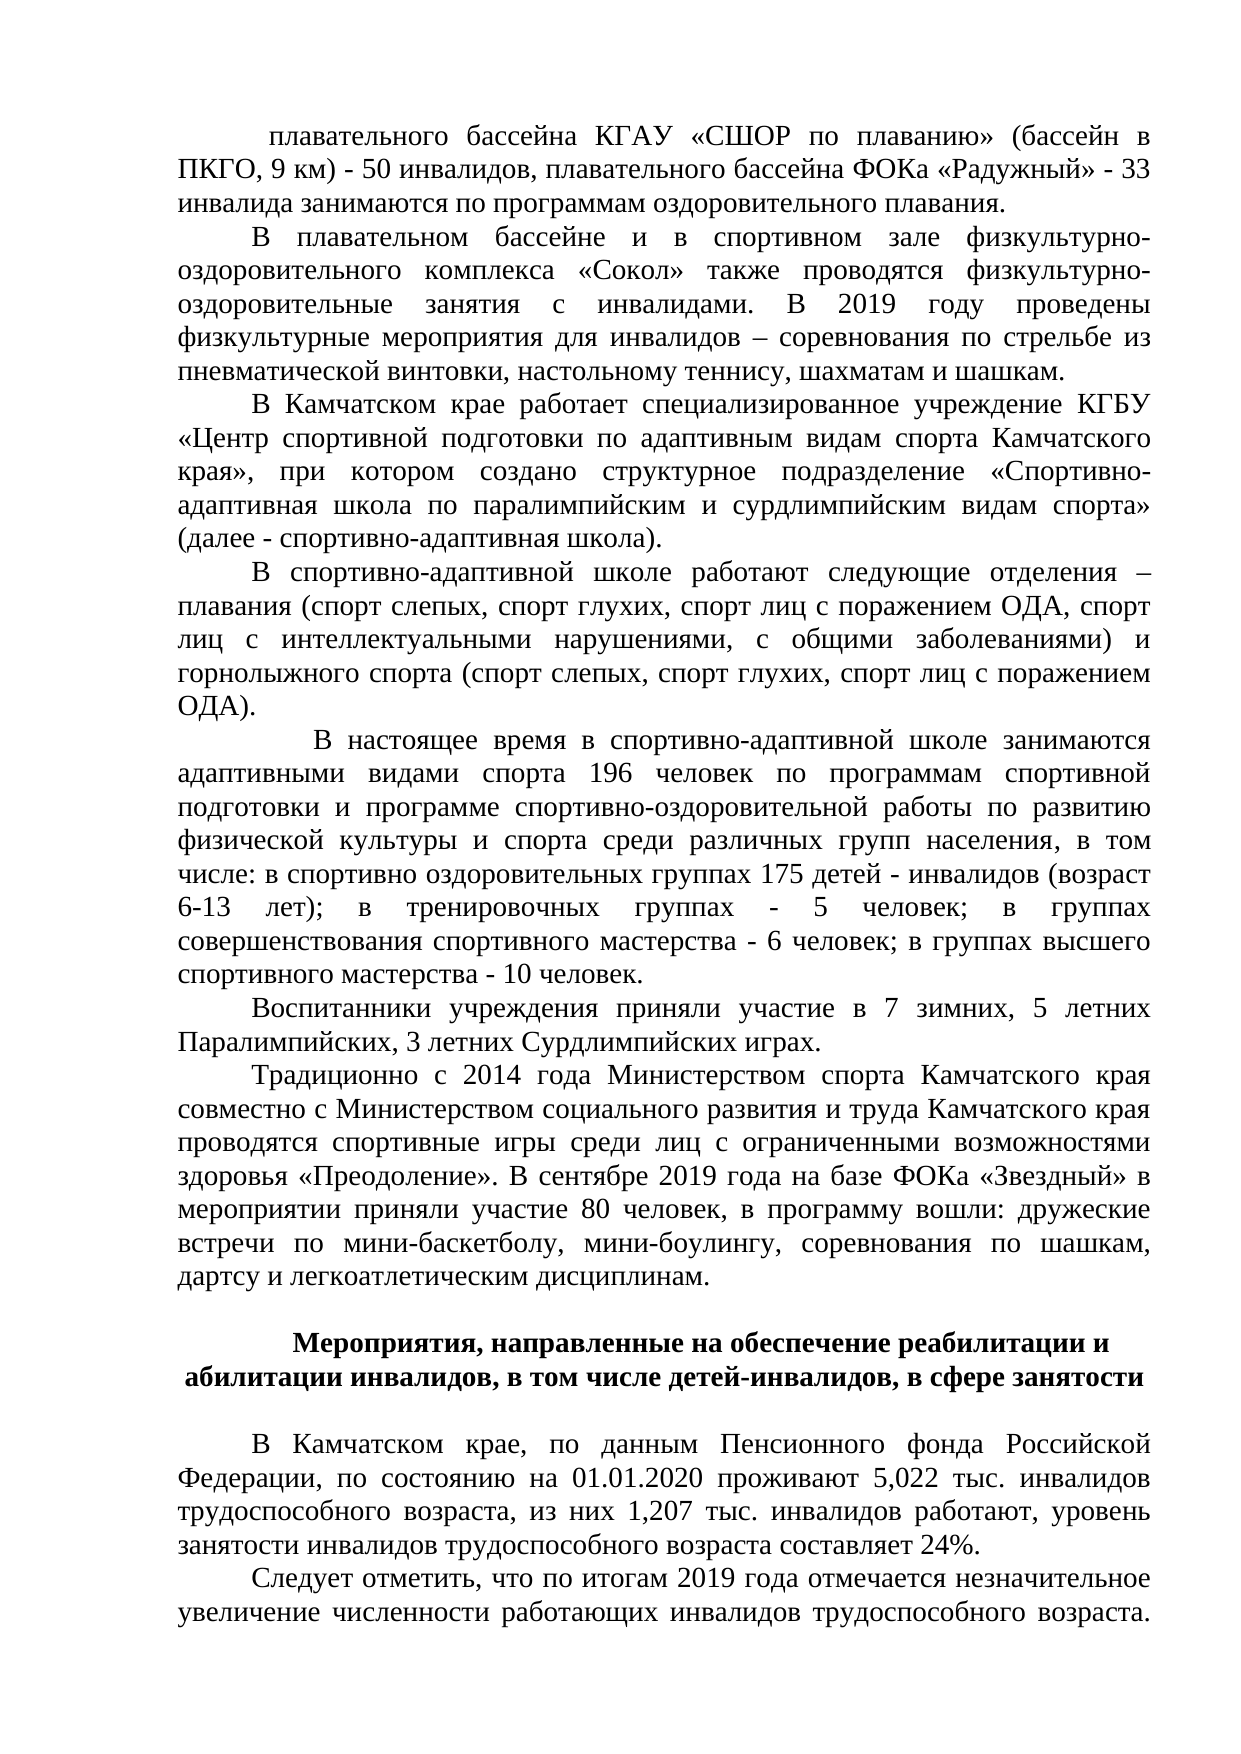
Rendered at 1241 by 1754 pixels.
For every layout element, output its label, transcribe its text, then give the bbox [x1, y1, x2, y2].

text В настоящее время в спортивно-адаптивной школе занимаются адаптивными видами спорта 196 человек по программам спортивной подготовки и программе спортивно-оздоровительной работы по развитию физической культуры и спорта среди различных групп населения, в том числе: в спортивно оздоровительных группах 175 детей - инвалидов (возраст 6-13 лет); в тренировочных группах - 5 человек; в группах совершенствования спортивного мастерства - 6 человек; в группах высшего спортивного мастерства - 10 человек. [177, 722, 1152, 990]
text плавательного бассейна КГАУ «СШОР по плаванию» (бассейн в ПКГО, 9 км) - 50 инвалидов, плавательного бассейна ФОКа «Радужный» - 33 инвалида занимаются по программам оздоровительного плавания. [177, 118, 1152, 219]
text В спортивно-адаптивной школе работают следующие отделения – плавания (спорт слепых, спорт глухих, спорт лиц с поражением ОДА, спорт лиц с интеллектуальными нарушениями, с общими заболеваниями) и горнолыжного спорта (спорт слепых, спорт глухих, спорт лиц с поражением ОДА). [177, 554, 1152, 722]
text В плавательном бассейне и в спортивном зале физкультурно-оздоровительного комплекса «Сокол» также проводятся физкультурно-оздоровительные занятия с инвалидами. В 2019 году проведены физкультурные мероприятия для инвалидов – соревнования по стрельбе из пневматической винтовки, настольному теннису, шахматам и шашкам. [177, 219, 1152, 386]
text Мероприятия, направленные на обеспечение реабилитации и абилитации инвалидов, в том числе детей-инвалидов, в сфере занятости [177, 1326, 1152, 1393]
text В Камчатском крае работает специализированное учреждение КГБУ «Центр спортивной подготовки по адаптивным видам спорта Камчатского края», при котором создано структурное подразделение «Спортивно- адаптивная школа по паралимпийским и сурдлимпийским видам спорта» (далее - спортивно-адаптивная школа). [177, 386, 1152, 554]
text В Камчатском крае, по данным Пенсионного фонда Российской Федерации, по состоянию на 01.01.2020 проживают 5,022 тыс. инвалидов трудоспособного возраста, из них 1,207 тыс. инвалидов работают, уровень занятости инвалидов трудоспособного возраста составляет 24%. [177, 1426, 1152, 1560]
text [177, 1560, 1152, 1627]
text Традиционно с 2014 года Министерством спорта Камчатского края совместно с Министерством социального развития и труда Камчатского края проводятся спортивные игры среди лиц с ограниченными возможностями здоровья «Преодоление». В сентябре 2019 года на базе ФОКа «Звездный» в мероприятии приняли участие 80 человек, в программу вошли: дружеские встречи по мини-баскетболу, мини-боулингу, соревнования по шашкам, дартсу и легкоатлетическим дисциплинам. [177, 1057, 1152, 1292]
text Воспитанники учреждения приняли участие в 7 зимних, 5 летних Паралимпийских, 3 летних Сурдлимпийских играх. [177, 990, 1152, 1057]
